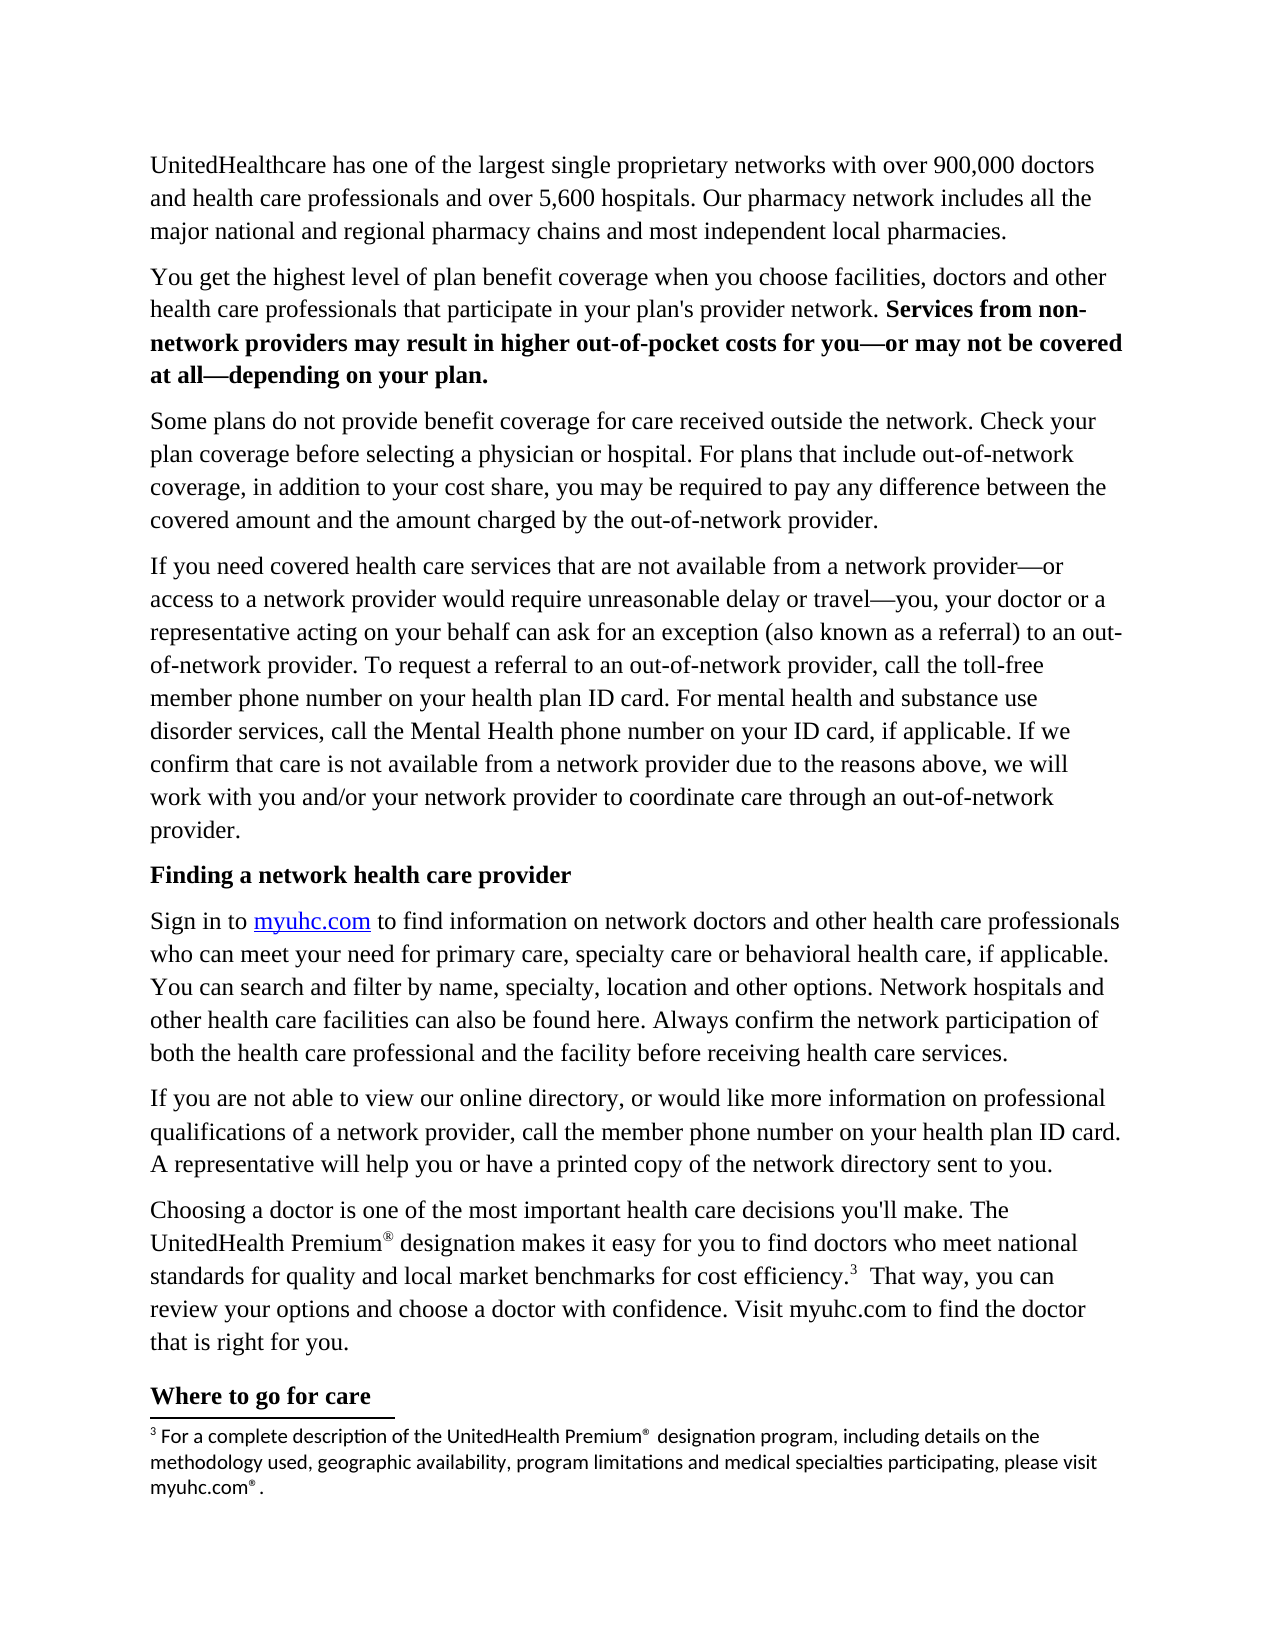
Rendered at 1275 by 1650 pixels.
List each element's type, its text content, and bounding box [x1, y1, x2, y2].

text Finding a network health care provider [150, 860, 1125, 889]
text If you need covered health care services that are not available from a network provider—or access to a network provider would require unreasonable delay or travel—you, your doctor or a representative acting on your behalf can ask for an exception (also known as a referral) to an out-of-network provider. To request a referral to an out-of-network provider, call the toll-free member phone number on your health plan ID card. For mental health and substance use disorder services, call the Mental Health phone number on your ID card, if applicable. If we confirm that care is not available from a network provider due to the reasons above, we will work with you and/or your network provider to coordinate care through an out-of-network provider. [150, 551, 1125, 844]
text Choosing a doctor is one of the most important health care decisions you'll make. The UnitedHealth Premium® designation makes it easy for you to find doctors who meet national standards for quality and local market benchmarks for cost efficiency. That way, you can review your options and choose a doctor with confidence. Visit myuhc.com to find the doctor that is right for you. [150, 1195, 1125, 1356]
text UnitedHealthcare has one of the largest single proprietary networks with over 900,000 doctors and health care professionals and over 5,600 hospitals. Our pharmacy network includes all the major national and regional pharmacy chains and most independent local pharmacies. [150, 150, 1125, 245]
text If you are not able to view our online directory, or would like more information on professional qualifications of a network provider, call the member phone number on your health plan ID card. A representative will help you or have a printed copy of the network directory sent to you. [150, 1083, 1125, 1178]
text Sign in to myuhc.com to find information on network doctors and other health care professionals who can meet your need for primary care, specialty care or behavioral health care, if applicable. You can search and filter by name, specialty, location and other options. Network hospitals and other health care facilities can also be found here. Always confirm the network participation of both the health care professional and the facility before receiving health care services. [150, 906, 1125, 1067]
text You get the highest level of plan benefit coverage when you choose facilities, doctors and other health care professionals that participate in your plan's provider network. Services from non-network providers may result in higher out-of-pocket costs for you—or may not be covered at all—depending on your plan. [150, 262, 1125, 389]
text Where to go for care [150, 1381, 1125, 1410]
text Some plans do not provide benefit coverage for care received outside the network. Check your plan coverage before selecting a physician or hospital. For plans that include out-of-network coverage, in addition to your cost share, you may be required to pay any difference between the covered amount and the amount charged by the out-of-network provider. [150, 406, 1125, 534]
